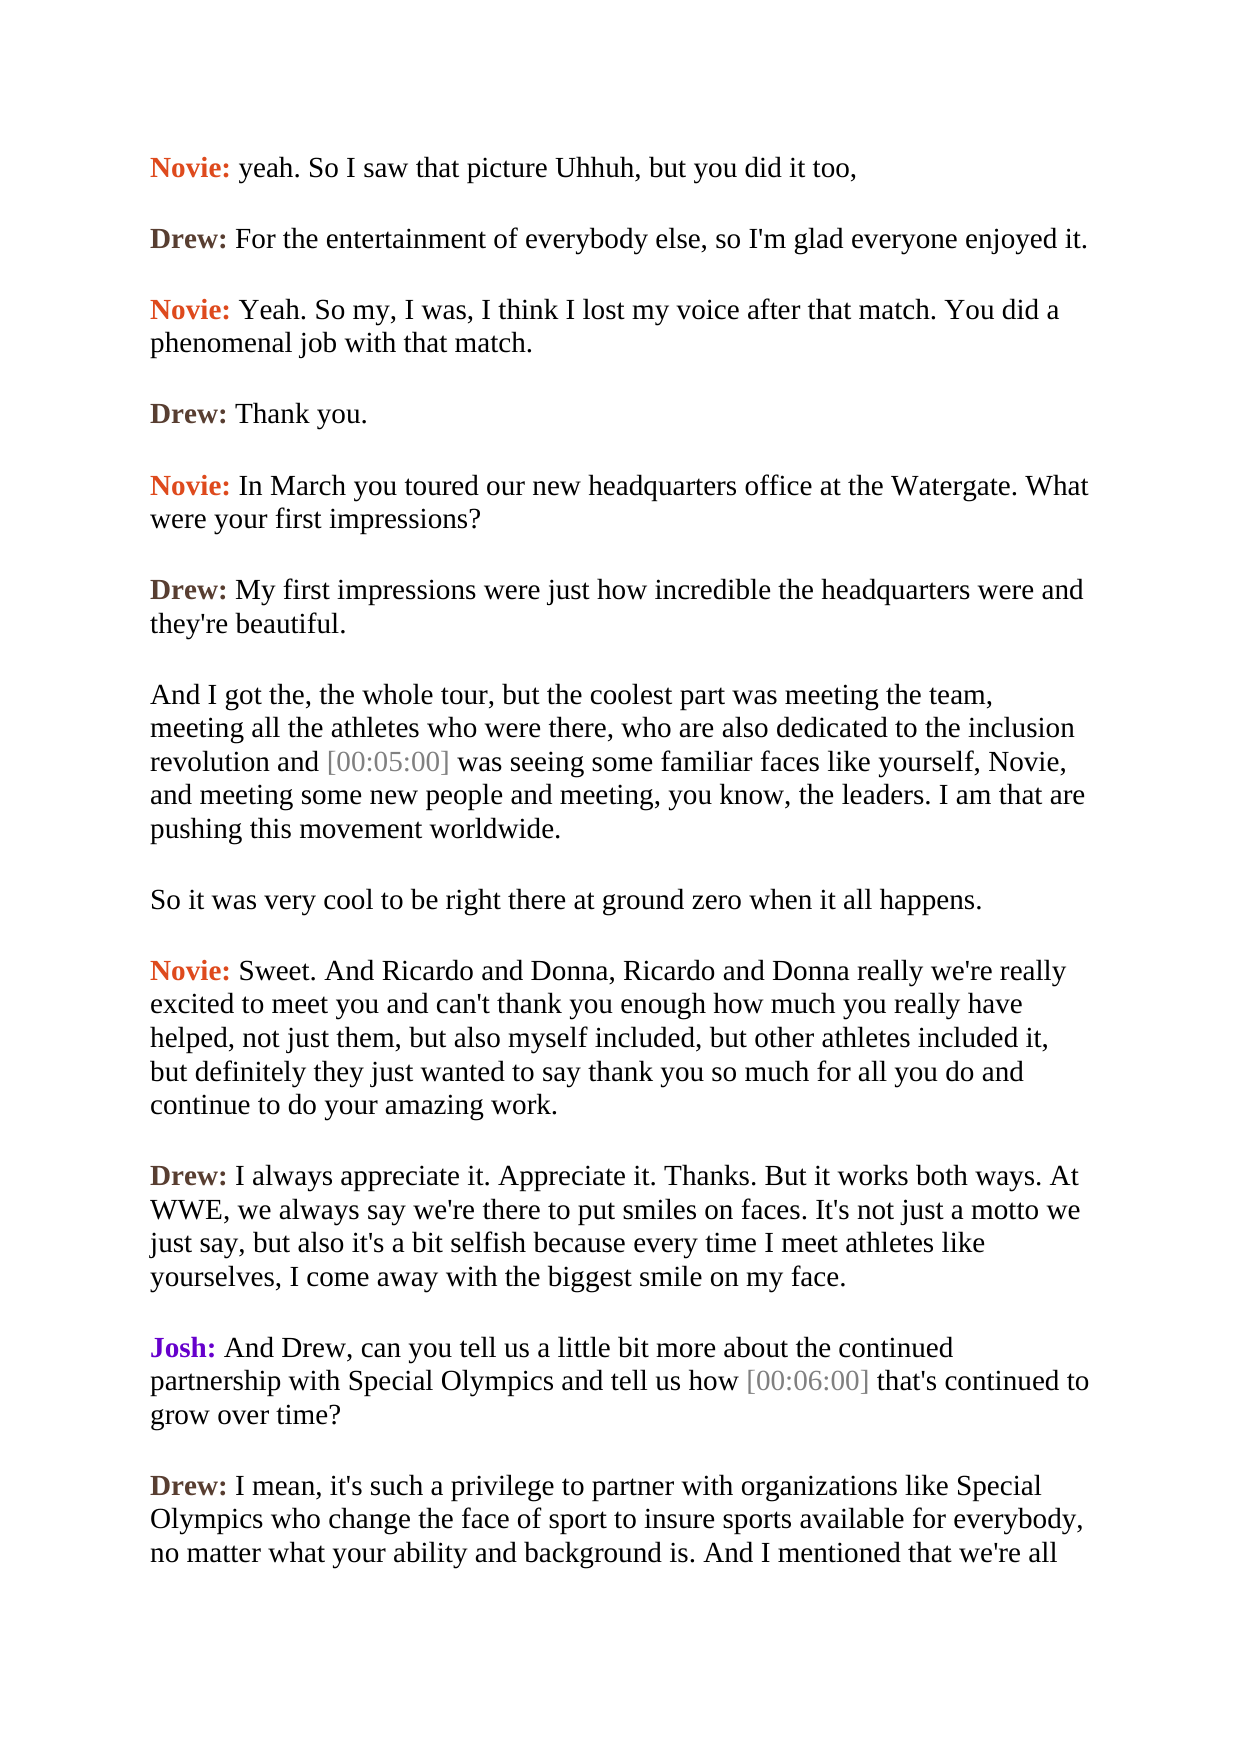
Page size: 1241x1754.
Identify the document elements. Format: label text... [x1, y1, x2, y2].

text Josh: And Drew, can you tell us a little bit more about the continued partnership with Special Olympics and tell us how [00:06:00] that's continued to grow over time? [150, 1330, 1090, 1431]
text So it was very cool to be right there at ground zero when it all happens. [150, 882, 1090, 916]
text Drew: My first impressions were just how incredible the headquarters were and they're beautiful. [150, 572, 1090, 639]
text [150, 1468, 1090, 1569]
text Novie: Yeah. So my, I was, I think I lost my voice after that match. You did a phenomenal job with that match. [150, 292, 1090, 359]
text Drew: Thank you. [150, 397, 1090, 430]
text Novie: Sweet. And Ricardo and Donna, Ricardo and Donna really we're really excited to meet you and can't thank you enough how much you really have helped, not just them, but also myself included, but other athletes included it, but definitely they just wanted to say thank you so much for all you do and continue to do your amazing work. [150, 953, 1090, 1121]
text Drew: I always appreciate it. Appreciate it. Thanks. But it works both ways. At WWE, we always say we're there to put smiles on faces. It's not just a motto we just say, but also it's a bit selfish because every time I meet athletes like yourselves, I come away with the biggest smile on my face. [150, 1158, 1090, 1292]
text Novie: In March you toured our new headquarters office at the Watergate. What were your first impressions? [150, 468, 1090, 535]
text And I got the, the whole tour, but the coolest part was meeting the team, meeting all the athletes who were there, who are also dedicated to the inclusion revolution and [00:05:00] was seeing some familiar faces like yourself, Novie, and meeting some new people and meeting, you know, the leaders. I am that are pushing this movement worldwide. [150, 677, 1090, 844]
text Drew: For the entertainment of everybody else, so I'm glad everyone enjoyed it. [150, 221, 1090, 254]
text Novie: yeah. So I saw that picture Uhhuh, but you did it too, [150, 150, 1090, 183]
